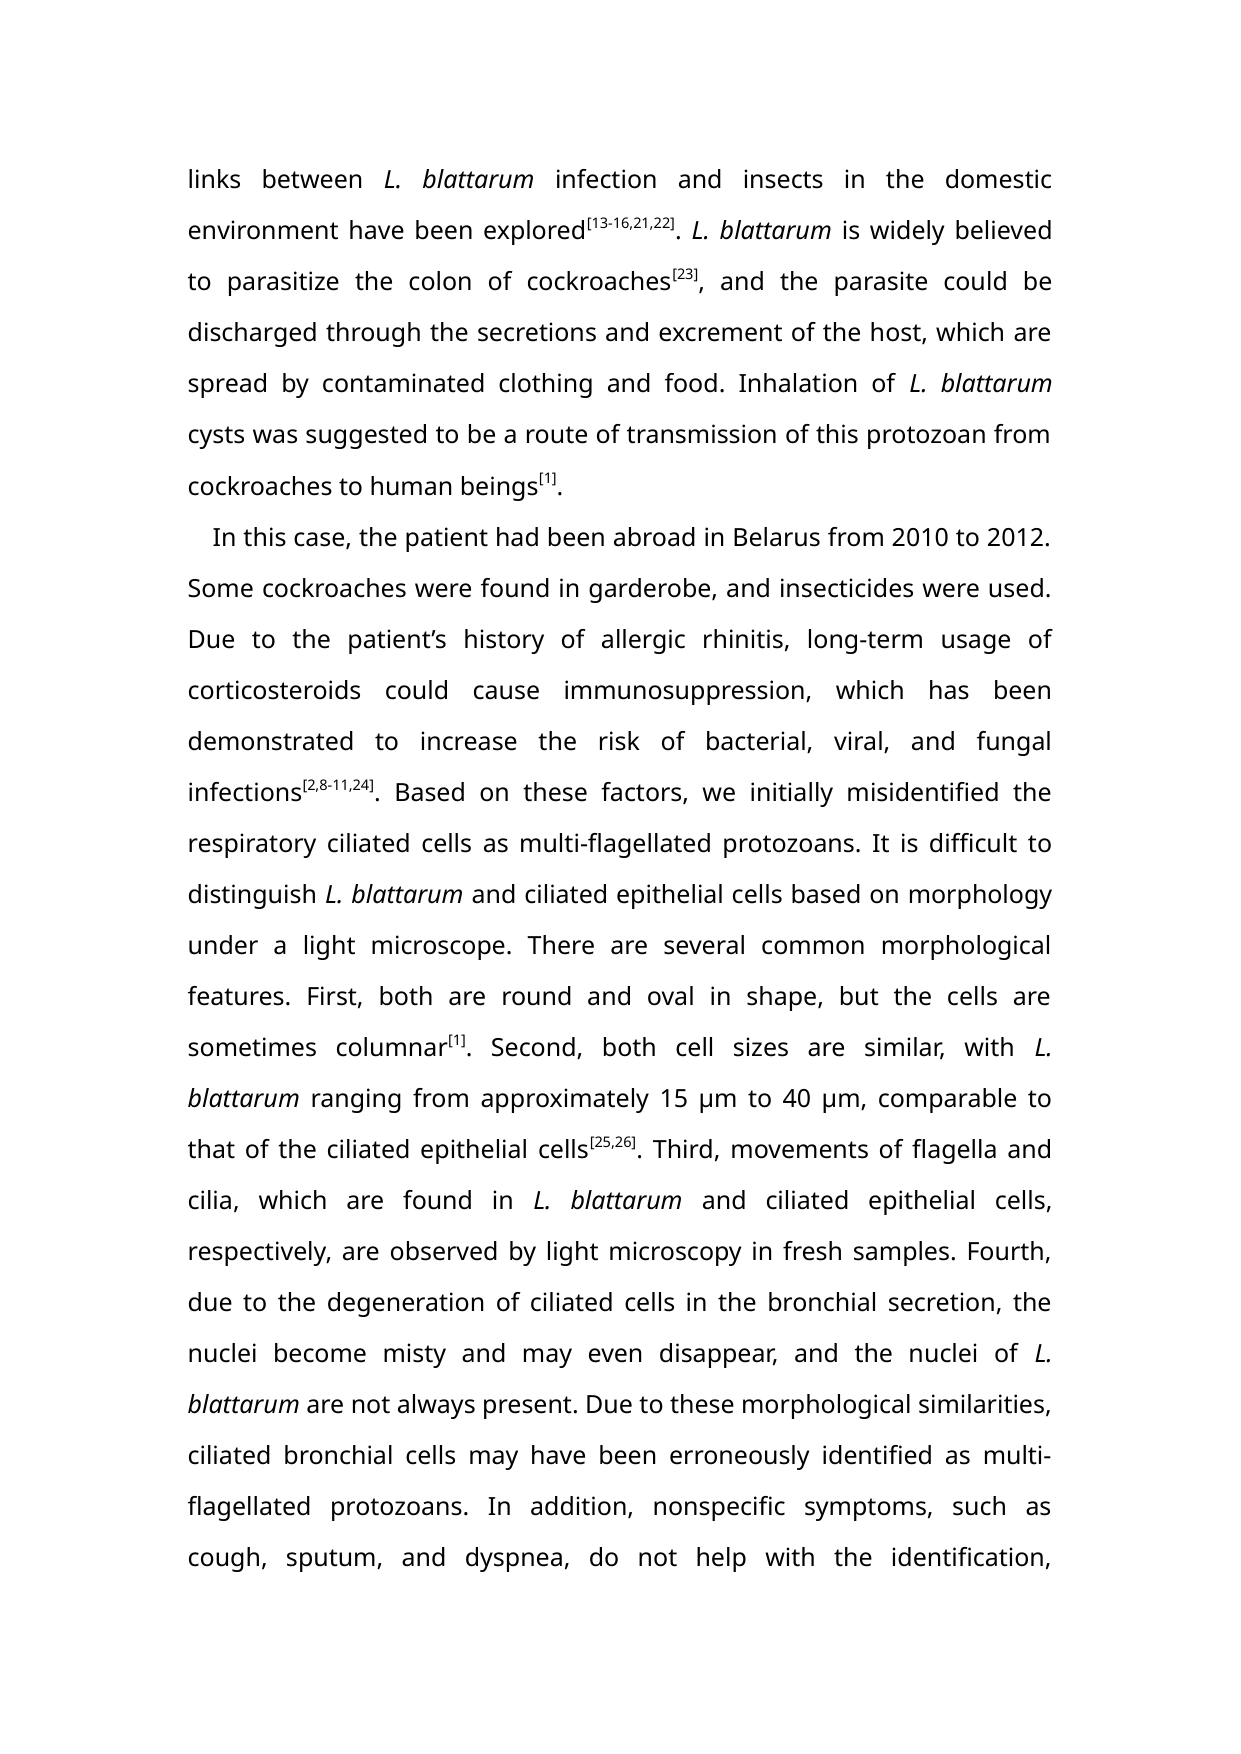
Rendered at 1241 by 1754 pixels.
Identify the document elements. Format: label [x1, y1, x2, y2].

text [187, 162, 1053, 502]
text [187, 519, 1053, 1574]
